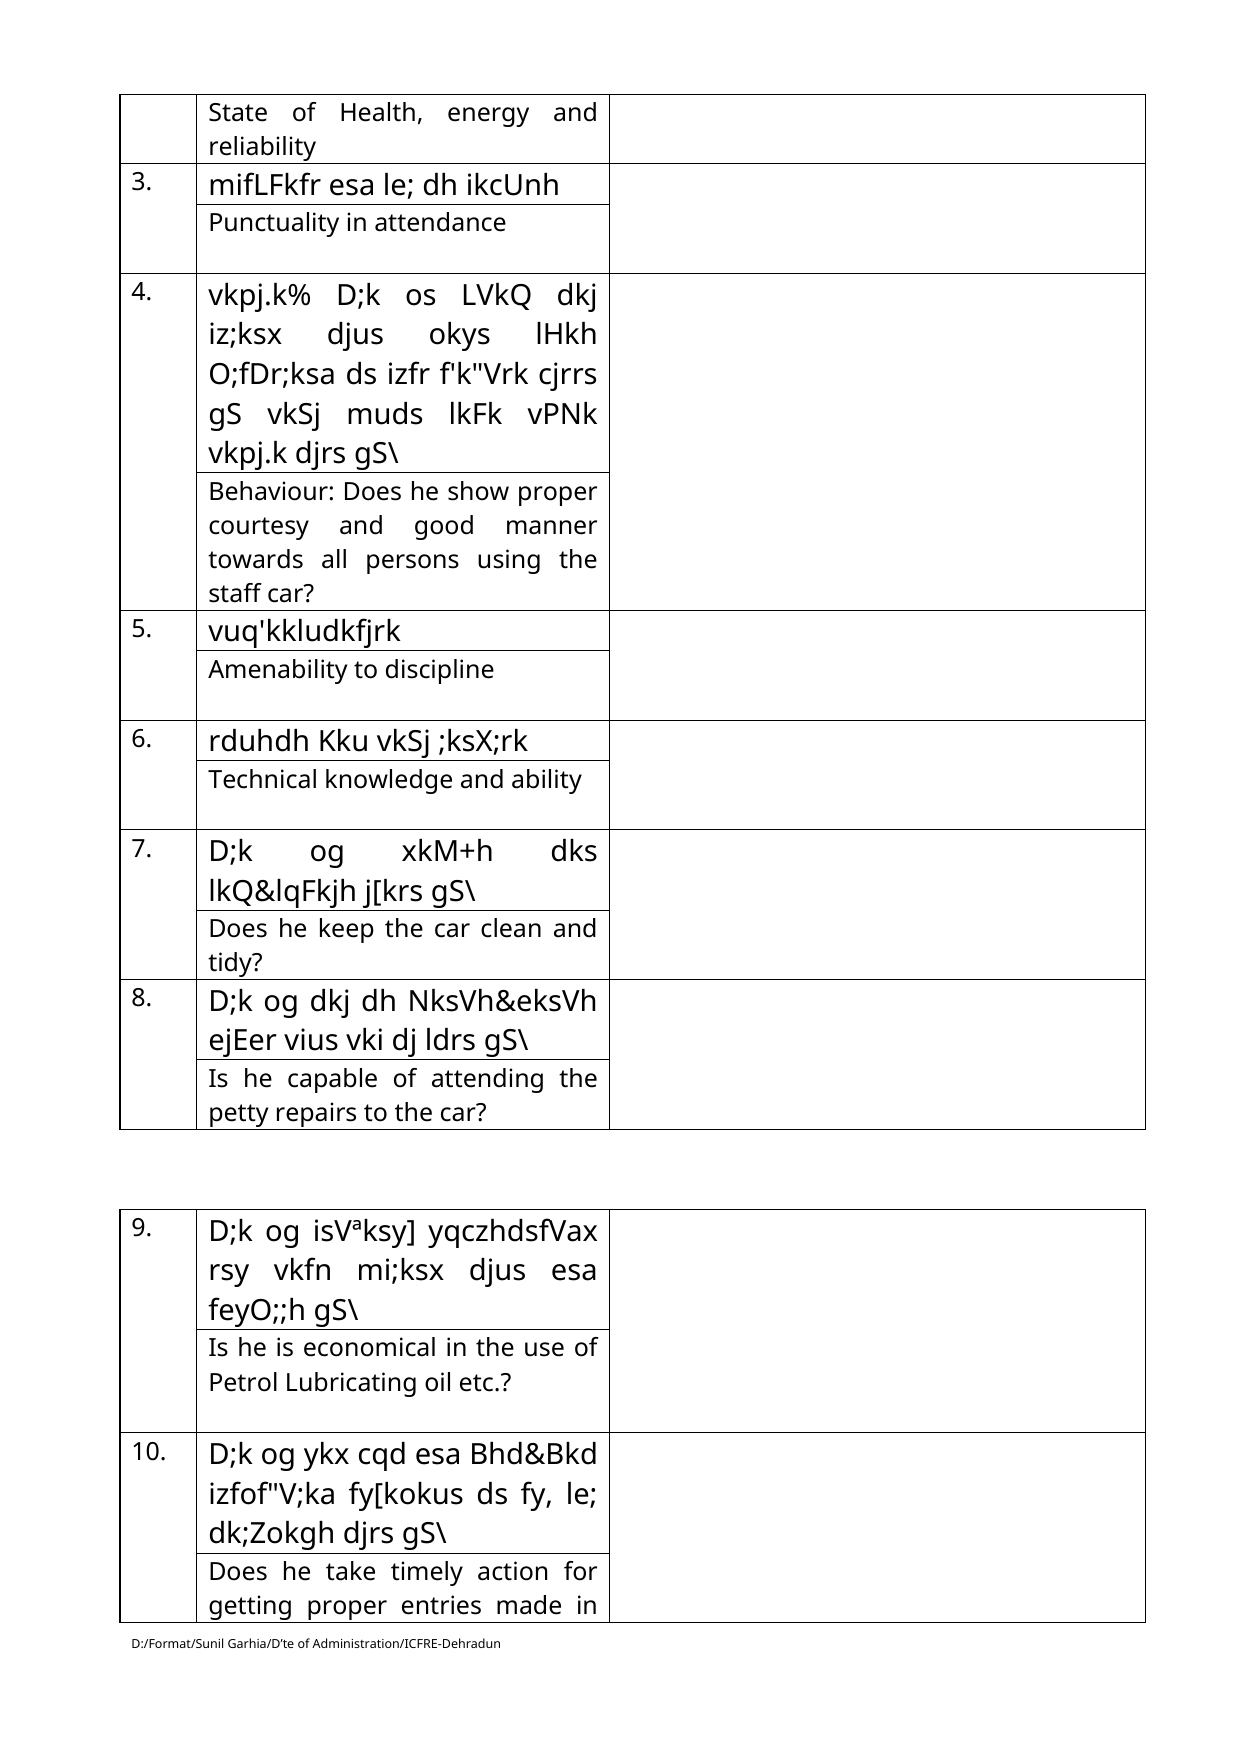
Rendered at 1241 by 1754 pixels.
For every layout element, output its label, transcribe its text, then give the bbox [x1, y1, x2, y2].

table_cell [610, 611, 1145, 719]
table_cell [610, 274, 1145, 609]
table_cell Amenability to discipline [197, 651, 609, 719]
table_cell [610, 830, 1145, 979]
table_cell Does he keep the car clean and tidy? [197, 911, 609, 979]
table_cell 5. [121, 611, 196, 719]
table_cell 2. [121, 95, 196, 163]
table_cell [610, 95, 1145, 163]
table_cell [197, 1554, 609, 1622]
table_cell Behaviour: Does he show proper courtesy and good manner towards all persons using the staff car? [197, 473, 609, 609]
table_cell D;k og dkj dh NksVh&eksVh ejEer vius vki dj ldrs gS\ [197, 980, 609, 1059]
table_cell rduhdh Kku vkSj ;ksX;rk [197, 721, 609, 760]
table_cell 10. [121, 1433, 196, 1622]
table_cell 6. [121, 721, 196, 829]
table_header [610, 1210, 1145, 1432]
table_cell Is he is economical in the use of Petrol Lubricating oil etc.? [197, 1330, 609, 1432]
table_cell [610, 980, 1145, 1128]
table_cell Punctuality in attendance [197, 205, 609, 273]
table_cell D;k og xkM+h dks lkQ&lqFkjh j[krs gS\ [197, 830, 609, 910]
table_cell 4. [121, 274, 196, 609]
table_cell Technical knowledge and ability [197, 761, 609, 829]
table_cell [610, 1433, 1145, 1622]
table_cell [610, 164, 1145, 273]
table_cell Is he capable of attending the petty repairs to the car? [197, 1060, 609, 1128]
table_cell [610, 721, 1145, 829]
table_cell 3. [121, 164, 196, 273]
table_cell State of Health, energy and reliability [197, 95, 609, 163]
table_cell vuq'kkludkfjrk [197, 611, 609, 650]
table_cell 7. [121, 830, 196, 979]
table_cell 8. [121, 980, 196, 1128]
table_cell mifLFkfr esa le; dh ikcUnh [197, 164, 609, 204]
table_header D;k og isVªksy] yqczhdsfVax rsy vkfn mi;ksx djus esa feyO;;h gS\ [197, 1210, 609, 1329]
table_cell D;k og ykx cqd esa Bhd&Bkd izfof"V;ka fy[kokus ds fy, le; dk;Zokgh djrs gS\ [197, 1433, 609, 1552]
table_cell vkpj.k% D;k os LVkQ dkj iz;ksx djus okys lHkh O;fDr;ksa ds izfr f'k"Vrk cjrrs gS vkSj muds lkFk vPNk vkpj.k djrs gS\ [197, 274, 609, 472]
table_header 9. [121, 1210, 196, 1432]
